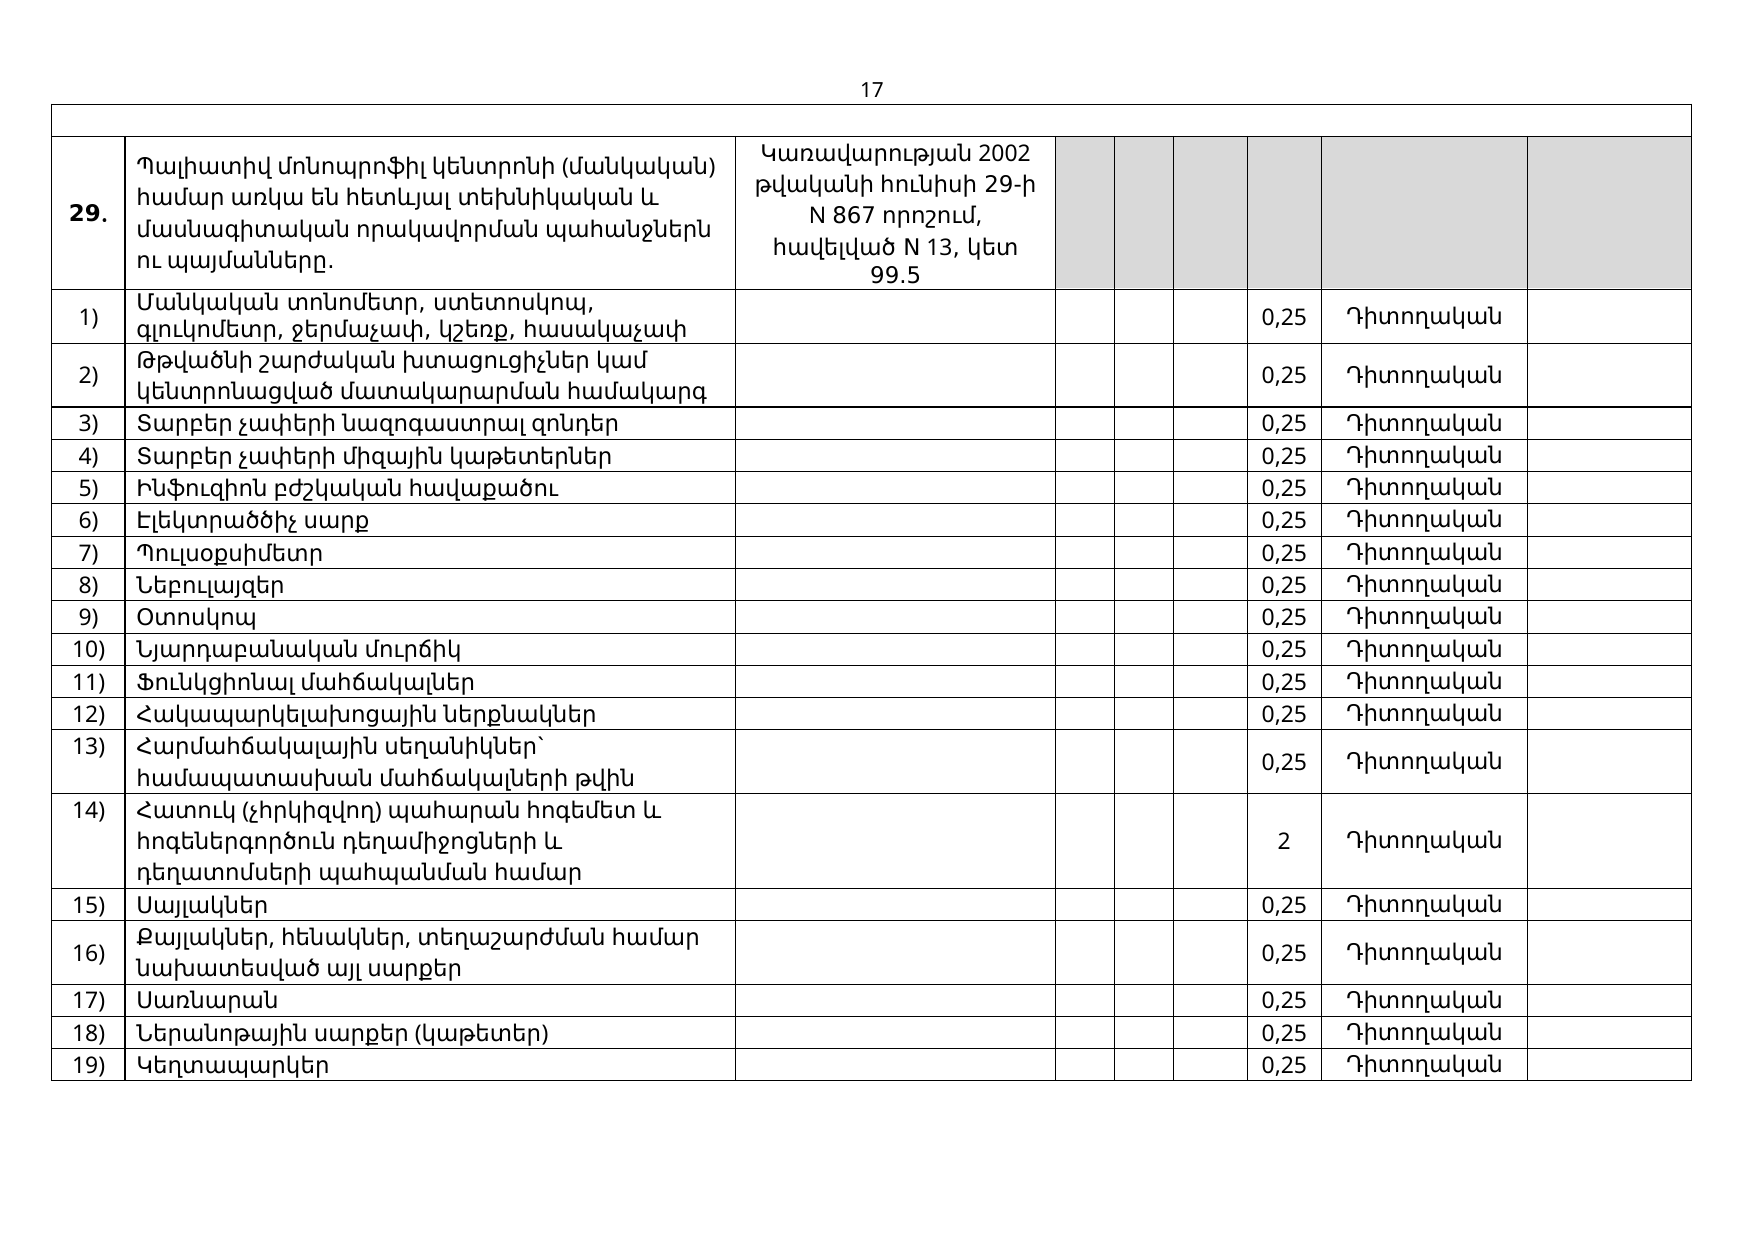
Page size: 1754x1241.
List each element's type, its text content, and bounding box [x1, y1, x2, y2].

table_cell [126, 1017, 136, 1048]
table_cell [1056, 794, 1114, 888]
table_cell 29. [52, 137, 124, 288]
table_cell [1528, 408, 1691, 439]
table_cell 16) [52, 921, 124, 983]
table_cell [1528, 344, 1691, 406]
table_cell 17) [52, 985, 124, 1016]
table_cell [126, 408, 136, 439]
table_cell 0,25 [1248, 408, 1321, 439]
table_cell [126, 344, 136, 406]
table_cell [1056, 666, 1114, 697]
table_cell 3) [52, 408, 124, 439]
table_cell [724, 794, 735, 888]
table_cell [736, 1017, 1055, 1048]
table_cell 9) [52, 601, 124, 632]
table_cell [1174, 472, 1247, 503]
table_cell [1528, 137, 1691, 288]
table_cell [1056, 634, 1114, 665]
table_cell [736, 985, 1055, 1016]
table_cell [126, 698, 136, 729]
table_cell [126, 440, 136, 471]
table_cell [1056, 601, 1114, 632]
table_cell [1528, 985, 1691, 1016]
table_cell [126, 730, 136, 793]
table_cell [1115, 408, 1173, 439]
table_cell 4) [52, 440, 124, 471]
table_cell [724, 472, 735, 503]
table_cell 6) [52, 504, 124, 536]
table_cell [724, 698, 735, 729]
table_cell [736, 1049, 1055, 1080]
table_cell 0,25 [1248, 472, 1321, 503]
table_cell Դիտողական [1322, 794, 1527, 888]
table_cell Դիտողական [1322, 344, 1527, 406]
table_cell [1528, 698, 1691, 729]
table_cell [1056, 921, 1114, 983]
table_cell [736, 601, 1055, 632]
table_cell [1528, 634, 1691, 665]
table_cell 0,25 [1248, 921, 1321, 983]
table_cell [1115, 794, 1173, 888]
table_cell 11) [52, 666, 124, 697]
table_cell [1115, 666, 1173, 697]
table_cell [736, 569, 1055, 600]
table_cell [1528, 794, 1691, 888]
table_cell 19) [52, 1049, 124, 1080]
table_cell Դիտողական [1322, 985, 1527, 1016]
table_cell Դիտողական [1322, 472, 1527, 503]
table_cell [1115, 698, 1173, 729]
table_cell [1115, 601, 1173, 632]
table_cell [1115, 440, 1173, 471]
table_cell Դիտողական [1322, 1049, 1527, 1080]
table_cell [736, 889, 1055, 920]
table_cell [1528, 921, 1691, 983]
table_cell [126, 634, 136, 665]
table_cell [1115, 889, 1173, 920]
table_cell [1115, 504, 1173, 536]
table_cell [736, 921, 1055, 983]
table_cell [1174, 921, 1247, 983]
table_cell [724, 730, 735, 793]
table_cell Դիտողական [1322, 1017, 1527, 1048]
table_cell [1528, 730, 1691, 793]
table_cell [1174, 1017, 1247, 1048]
table_cell [736, 504, 1055, 536]
table_cell [1174, 698, 1247, 729]
table_cell [1174, 794, 1247, 888]
table_cell Կառավարության 2002 թվականի հունիսի 29-ի N 867 որոշում, հավելված N 13, կետ 99.5 [736, 137, 1055, 288]
table_cell [1056, 569, 1114, 600]
table_cell Դիտողական [1322, 290, 1527, 343]
table_cell 12) [52, 698, 124, 729]
table_cell 15) [52, 889, 124, 920]
table_cell [736, 472, 1055, 503]
table_cell [736, 408, 1055, 439]
table_cell [1056, 537, 1114, 568]
table_cell Դիտողական [1322, 921, 1527, 983]
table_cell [52, 105, 1691, 136]
table_cell 0,25 [1248, 440, 1321, 471]
table_cell [1056, 344, 1114, 406]
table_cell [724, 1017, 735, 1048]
table_cell Դիտողական [1322, 408, 1527, 439]
table_cell [736, 440, 1055, 471]
table_cell 0,25 [1248, 666, 1321, 697]
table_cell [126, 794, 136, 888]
table_cell [1056, 1049, 1114, 1080]
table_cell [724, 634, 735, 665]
table_cell [1174, 440, 1247, 471]
table_cell [1115, 290, 1173, 343]
table_cell 1) [52, 290, 124, 343]
table_cell [1056, 698, 1114, 729]
table_cell 0,25 [1248, 569, 1321, 600]
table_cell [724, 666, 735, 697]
table_cell Դիտողական [1322, 666, 1527, 697]
table_cell [736, 634, 1055, 665]
table_cell [736, 537, 1055, 568]
table_cell 7) [52, 537, 124, 568]
table_cell Դիտողական [1322, 634, 1527, 665]
table_cell [1174, 730, 1247, 793]
table_cell [1115, 730, 1173, 793]
table_cell [1115, 1017, 1173, 1048]
table_cell [1115, 472, 1173, 503]
table_cell [1056, 889, 1114, 920]
table_cell 13) [52, 730, 124, 793]
table_cell [1528, 1017, 1691, 1048]
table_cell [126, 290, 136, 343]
table_cell 0,25 [1248, 1049, 1321, 1080]
table_cell [1174, 985, 1247, 1016]
table_cell [1115, 344, 1173, 406]
table_cell Դիտողական [1322, 698, 1527, 729]
table_cell [1115, 569, 1173, 600]
table_cell Դիտողական [1322, 601, 1527, 632]
table_cell [1174, 569, 1247, 600]
table_cell 10) [52, 634, 124, 665]
table_cell 0,25 [1248, 698, 1321, 729]
table_cell [1115, 921, 1173, 983]
table_cell 14) [52, 794, 124, 888]
table_cell [1056, 985, 1114, 1016]
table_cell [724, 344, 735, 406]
table_cell [1056, 472, 1114, 503]
table_cell 2) [52, 344, 124, 406]
table_cell Դիտողական [1322, 537, 1527, 568]
table_cell 8) [52, 569, 124, 600]
table_cell 0,25 [1248, 985, 1321, 1016]
table_cell [1528, 472, 1691, 503]
table_cell Դիտողական [1322, 889, 1527, 920]
table_cell [1174, 344, 1247, 406]
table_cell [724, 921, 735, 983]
table_cell 5) [52, 472, 124, 503]
table_cell 0,25 [1248, 1017, 1321, 1048]
table_cell [1528, 537, 1691, 568]
table_cell Դիտողական [1322, 569, 1527, 600]
table_cell 0,25 [1248, 634, 1321, 665]
table_cell 0,25 [1248, 344, 1321, 406]
table_cell [1174, 137, 1247, 288]
table_cell [1528, 601, 1691, 632]
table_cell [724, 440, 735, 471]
table_cell [736, 666, 1055, 697]
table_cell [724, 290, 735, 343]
table_cell [1056, 408, 1114, 439]
table_cell 0,25 [1248, 504, 1321, 536]
table_cell [1056, 137, 1114, 288]
table_cell 18) [52, 1017, 124, 1048]
table_cell [1174, 1049, 1247, 1080]
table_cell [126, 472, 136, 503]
table_cell [1174, 634, 1247, 665]
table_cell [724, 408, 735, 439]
table_cell Դիտողական [1322, 440, 1527, 471]
table_cell [1056, 290, 1114, 343]
table_cell [1056, 730, 1114, 793]
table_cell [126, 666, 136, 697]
table_cell [1174, 537, 1247, 568]
table_cell [1115, 537, 1173, 568]
table_cell [1174, 666, 1247, 697]
table_cell [1174, 290, 1247, 343]
table_cell [1056, 440, 1114, 471]
table_cell [1174, 408, 1247, 439]
table_cell [1248, 137, 1321, 288]
table_cell [736, 698, 1055, 729]
table_cell 2 [1248, 794, 1321, 888]
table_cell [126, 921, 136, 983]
table_cell [1528, 504, 1691, 536]
table_cell [1528, 440, 1691, 471]
table_cell [1174, 889, 1247, 920]
table_cell [1115, 634, 1173, 665]
table_cell 0,25 [1248, 601, 1321, 632]
table_cell 0,25 [1248, 537, 1321, 568]
table_cell [1528, 666, 1691, 697]
table_cell [1322, 137, 1527, 288]
table_cell Պալիատիվ մոնոպրոֆիլ կենտրոնի (մանկական) համար առկա են հետևյալ տեխնիկական և մասնագիտական որակավորման պահանջներն ու պայմանները. [126, 137, 735, 288]
table_cell [1056, 1017, 1114, 1048]
table_cell [1528, 290, 1691, 343]
table_cell Դիտողական [1322, 504, 1527, 536]
table_cell [1115, 1049, 1173, 1080]
table_cell Դիտողական [1322, 730, 1527, 793]
table_cell [1528, 889, 1691, 920]
table_cell [736, 290, 1055, 343]
table_cell [1115, 985, 1173, 1016]
table_cell [1056, 504, 1114, 536]
table_cell [1528, 569, 1691, 600]
table_cell [1174, 504, 1247, 536]
table_cell [1115, 137, 1173, 288]
table_cell [1174, 601, 1247, 632]
table_cell [736, 730, 1055, 793]
table_cell [736, 344, 1055, 406]
table_cell [736, 794, 1055, 888]
table_cell 0,25 [1248, 290, 1321, 343]
table_cell [1528, 1049, 1691, 1080]
table_cell 0,25 [1248, 730, 1321, 793]
table_cell 0,25 [1248, 889, 1321, 920]
